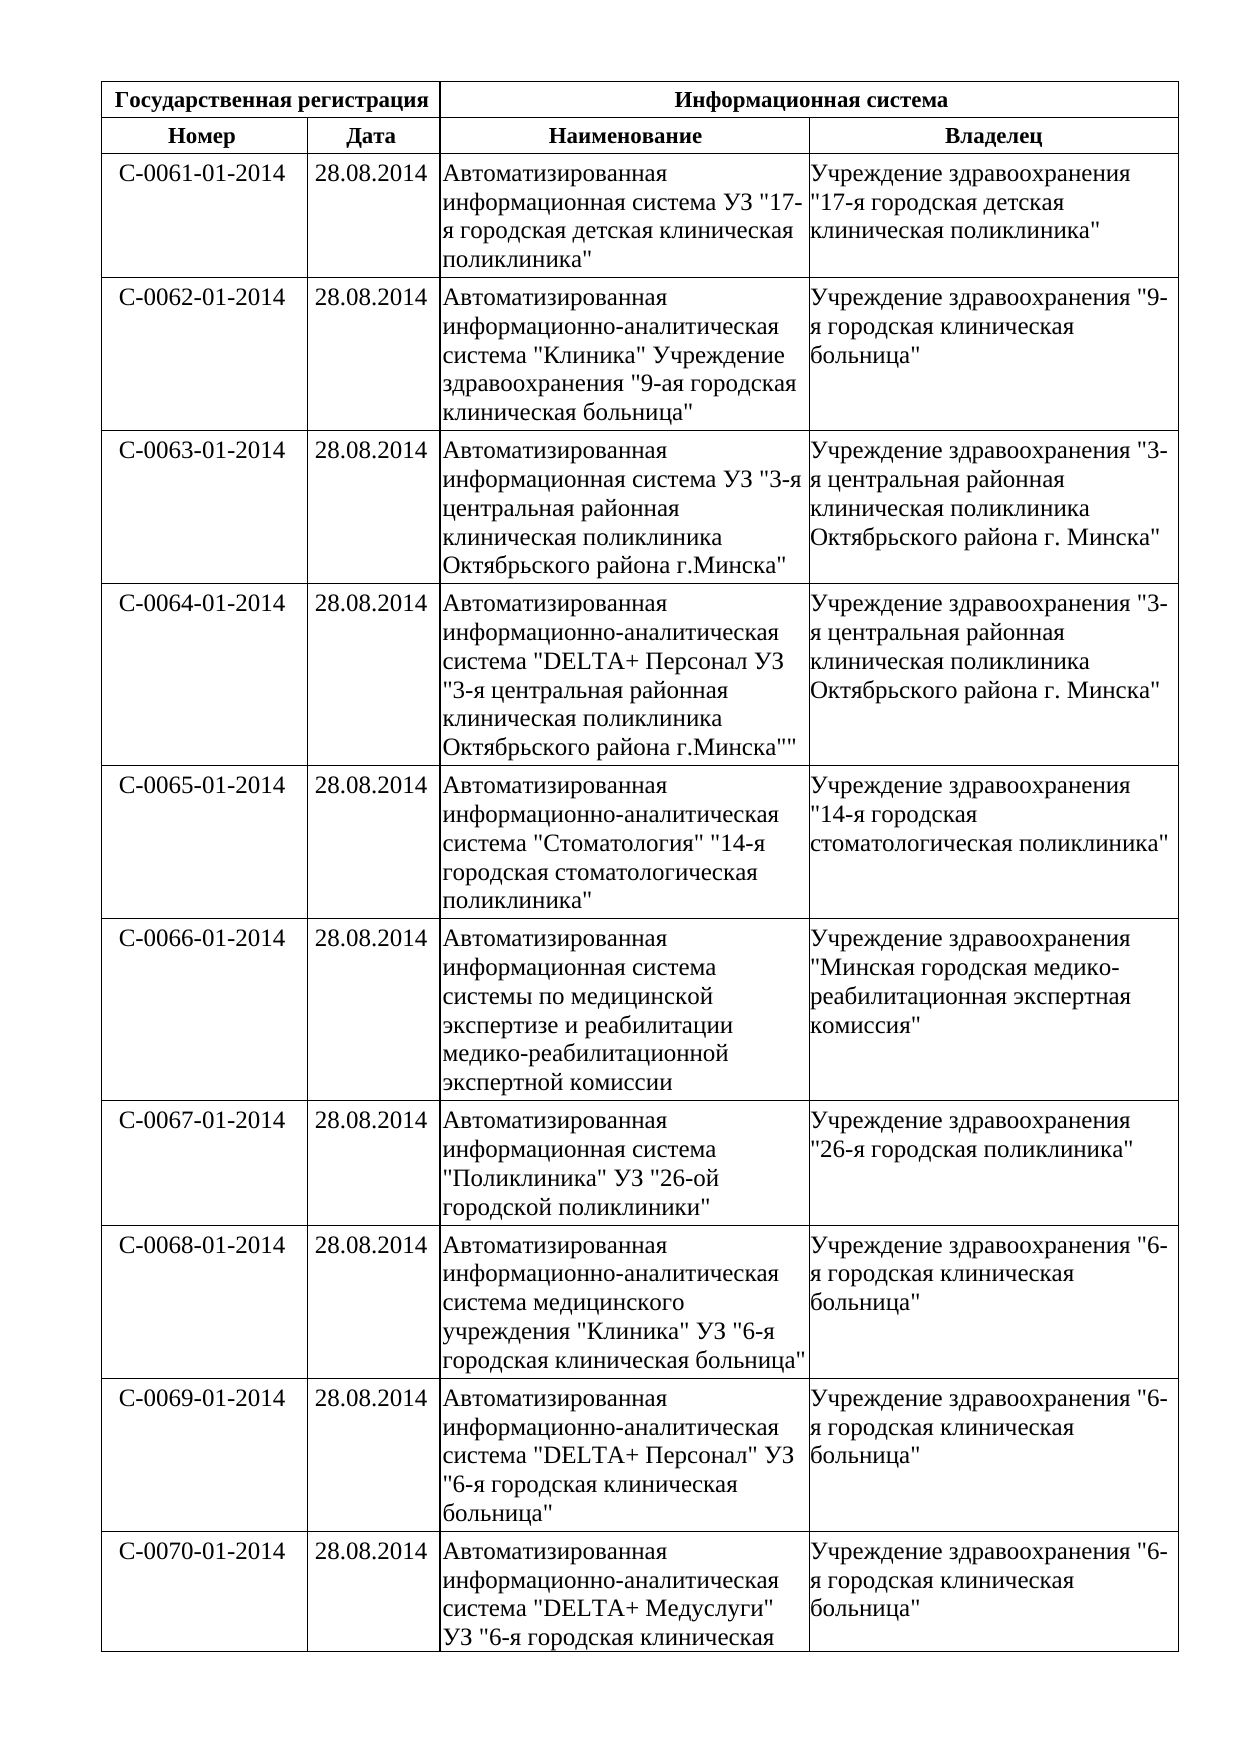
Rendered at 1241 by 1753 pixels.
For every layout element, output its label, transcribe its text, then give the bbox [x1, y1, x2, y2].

table_cell Учреждение здравоохранения "26-я городская поликлиника" [810, 1101, 1178, 1224]
table_cell Автоматизированная информационная система УЗ "17-я городская детская клиническая поликлиника" [441, 154, 809, 277]
table_cell Учреждение здравоохранения "14-я городская стоматологическая поликлиника" [810, 766, 1178, 918]
table_cell С-0063-01-2014 [102, 431, 307, 583]
table_cell Номер [102, 118, 307, 153]
table_cell 28.08.2014 [308, 154, 439, 277]
table_cell Учреждение здравоохранения "6-я городская клиническая больница" [810, 1379, 1178, 1531]
table_cell С-0068-01-2014 [102, 1226, 307, 1378]
table_cell Автоматизированная информационно-аналитическая система "DELTA+ Персонал" УЗ "6-я городская клиническая больница" [441, 1379, 809, 1531]
table_cell С-0066-01-2014 [102, 919, 307, 1100]
table_cell 28.08.2014 [308, 919, 439, 1100]
table_cell Автоматизированная информационно-аналитическая система "DELTA+ Персонал УЗ "3-я центральная районная клиническая поликлиника Октябрьского района г.Минска"" [441, 584, 809, 765]
table_cell Учреждение здравоохранения "9-я городская клиническая больница" [810, 278, 1178, 430]
table_cell С-0065-01-2014 [102, 766, 307, 918]
table_cell 28.08.2014 [308, 766, 439, 918]
table_header Государственная регистрация [102, 82, 439, 117]
table_cell Автоматизированная информационно-аналитическая система медицинского учреждения "Клиника" УЗ "6-я городская клиническая больница" [441, 1226, 809, 1378]
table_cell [441, 1532, 809, 1651]
table_cell Владелец [810, 118, 1178, 153]
table_cell 28.08.2014 [308, 1101, 439, 1224]
table_cell 28.08.2014 [308, 584, 439, 765]
table_cell Учреждение здравоохранения "Минская городская медико-реабилитационная экспертная комиссия" [810, 919, 1178, 1100]
table_cell С-0069-01-2014 [102, 1379, 307, 1531]
table_cell 28.08.2014 [308, 1226, 439, 1378]
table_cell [810, 1532, 1178, 1651]
table_header Информационная система [441, 82, 1178, 117]
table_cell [810, 154, 1178, 277]
table_cell 28.08.2014 [308, 1532, 439, 1651]
table_cell Наименование [441, 118, 809, 153]
table_cell Дата [308, 118, 439, 153]
table_cell 28.08.2014 [308, 431, 439, 583]
table_cell 28.08.2014 [308, 1379, 439, 1531]
table_cell Автоматизированная информационно-аналитическая система "Клиника" Учреждение здравоохранения "9-ая городская клиническая больница" [441, 278, 809, 430]
table_cell Автоматизированная информационная система системы по медицинской экспертизе и реабилитации медико-реабилитационной экспертной комиссии [441, 919, 809, 1100]
table_cell С-0061-01-2014 [102, 154, 307, 277]
table_cell С-0067-01-2014 [102, 1101, 307, 1224]
table_cell Учреждение здравоохранения "6-я городская клиническая больница" [810, 1226, 1178, 1378]
table_cell С-0062-01-2014 [102, 278, 307, 430]
table_cell С-0070-01-2014 [102, 1532, 307, 1651]
table_cell Учреждение здравоохранения "3-я центральная районная клиническая поликлиника Октябрьского района г. Минска" [810, 431, 1178, 583]
table_cell С-0064-01-2014 [102, 584, 307, 765]
table_cell Автоматизированная информационная система УЗ "3-я центральная районная клиническая поликлиника Октябрьского района г.Минска" [441, 431, 809, 583]
table_cell 28.08.2014 [308, 278, 439, 430]
table_cell Учреждение здравоохранения "3-я центральная районная клиническая поликлиника Октябрьского района г. Минска" [810, 584, 1178, 765]
table_cell Автоматизированная информационно-аналитическая система "Стоматология" "14-я городская стоматологическая поликлиника" [441, 766, 809, 918]
table_cell Автоматизированная информационная система "Поликлиника" УЗ "26-ой городской поликлиники" [441, 1101, 809, 1224]
